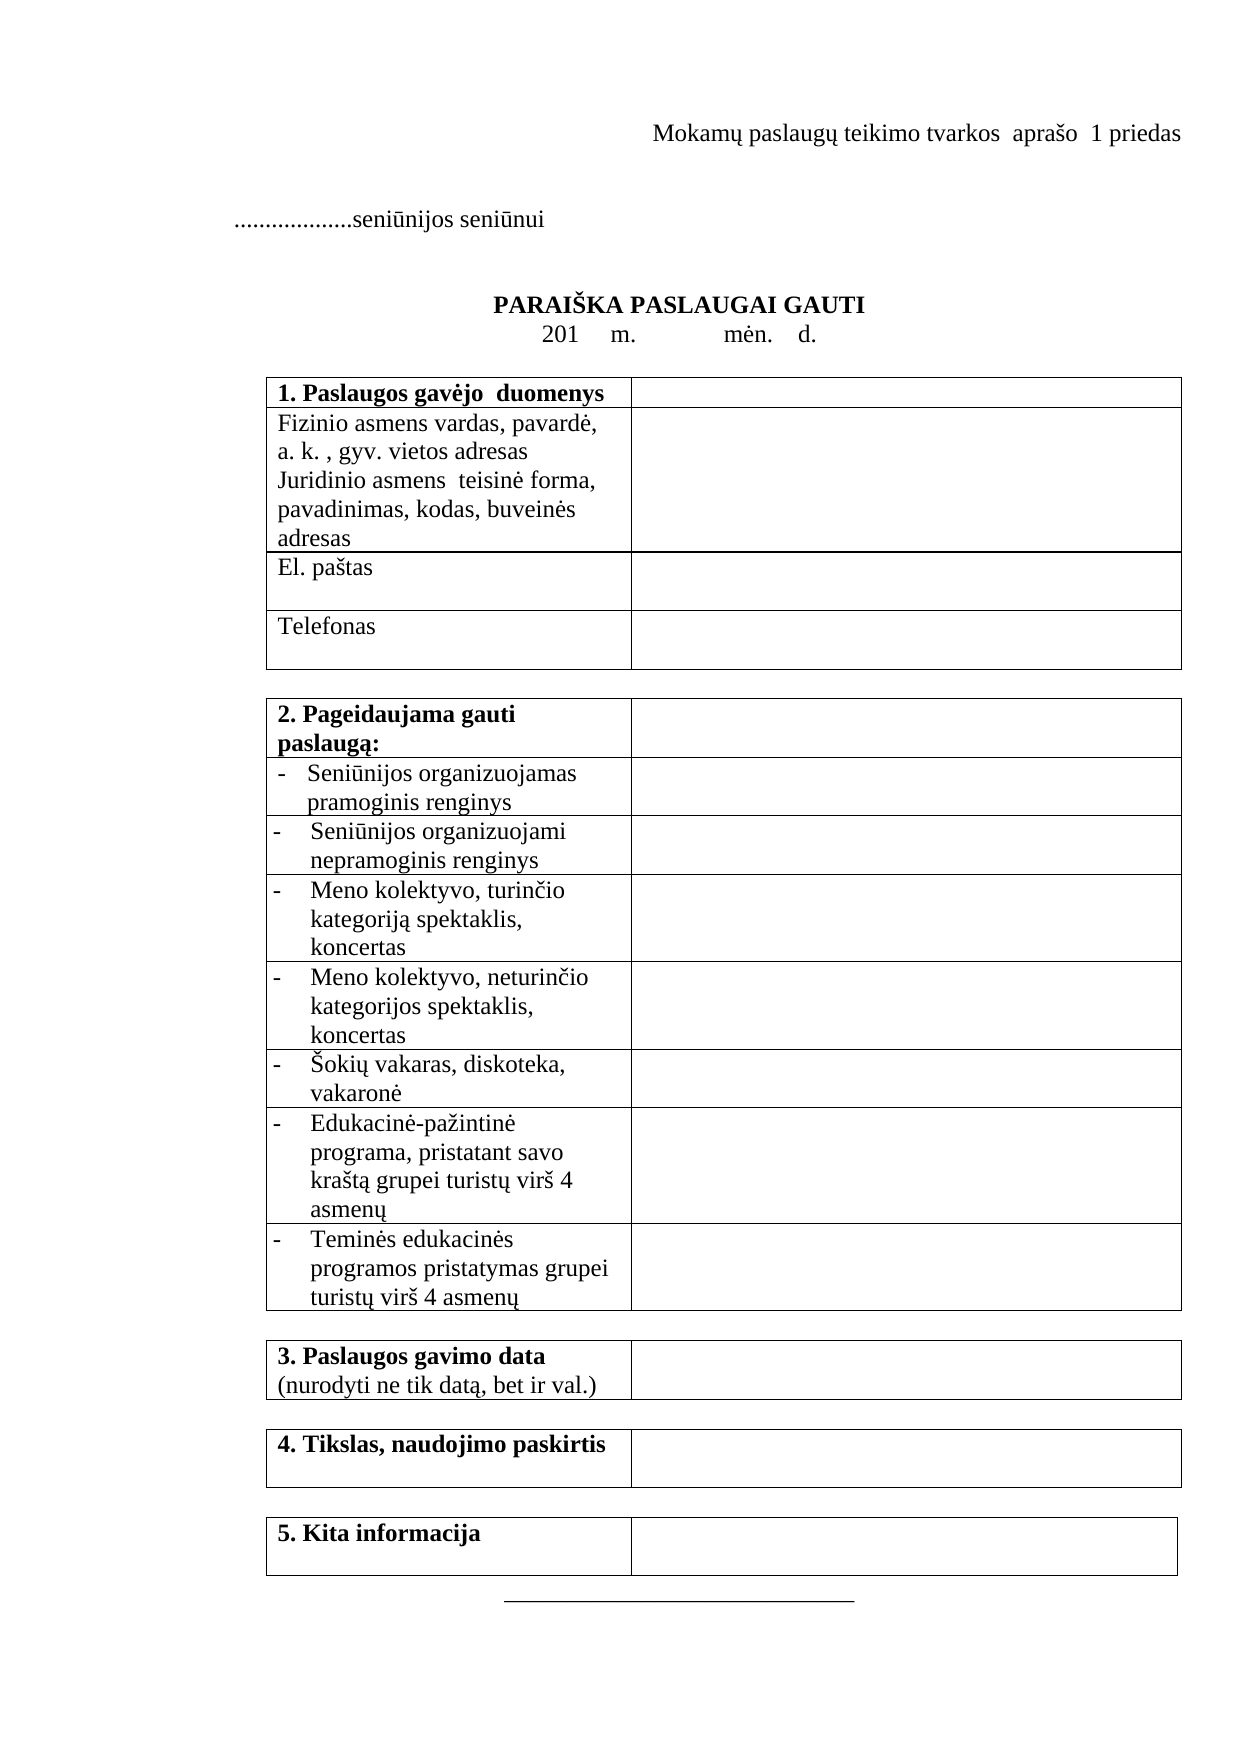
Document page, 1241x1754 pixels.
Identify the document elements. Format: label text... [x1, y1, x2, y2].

table_header 1. Paslaugos gavėjo duomenys [267, 378, 631, 407]
table_header 5. Kita informacija [267, 1518, 631, 1575]
table_header 4. Tikslas, naudojimo paskirtis [267, 1430, 631, 1487]
table_cell [632, 611, 1181, 668]
text 201 m. mėn. d. [177, 319, 1181, 348]
table_cell [632, 1050, 1181, 1107]
text PARAIŠKA PASLAUGAI GAUTI [177, 291, 1181, 319]
table_header 2. Pageidaujama gauti paslaugą: [267, 699, 631, 757]
table_cell Fizinio asmens vardas, pavardė, a. k. , gyv. vietos adresas Juridinio asmens teisinė forma, pavadinimas, kodas, buveinės adresas [267, 408, 631, 551]
text Mokamų paslaugų teikimo tvarkos aprašo 1 priedas [177, 118, 1181, 147]
table_header 3. Paslaugos gavimo data (nurodyti ne tik datą, bet ir val.) [267, 1341, 631, 1399]
text ____________________________ [177, 1576, 1181, 1605]
table_cell [632, 816, 1181, 874]
table_cell [632, 408, 1181, 551]
table_cell [632, 1224, 1181, 1310]
table_cell [632, 553, 1181, 610]
table_cell Edukacinė-pažintinė programa, pristatant savo kraštą grupei turistų virš 4 asmenų [267, 1108, 631, 1223]
table_cell Meno kolektyvo, neturinčio kategorijos spektaklis, koncertas [267, 962, 631, 1048]
table_cell Šokių vakaras, diskoteka, vakaronė [267, 1050, 631, 1107]
table_cell Meno kolektyvo, turinčio kategoriją spektaklis, koncertas [267, 875, 631, 961]
table_cell [632, 1108, 1181, 1223]
text ...................seniūnijos seniūnui [177, 204, 1181, 233]
table_cell [632, 758, 1181, 815]
table_header [632, 1341, 1181, 1399]
table_cell Telefonas [267, 611, 631, 668]
table_cell [632, 962, 1181, 1048]
table_cell Seniūnijos organizuojami nepramoginis renginys [267, 816, 631, 874]
table_cell [632, 875, 1181, 961]
table_header [632, 378, 1181, 407]
table_cell Teminės edukacinės programos pristatymas grupei turistų virš 4 asmenų [267, 1224, 631, 1310]
table_header [632, 699, 1181, 757]
table_header [632, 1430, 1181, 1487]
table_cell El. paštas [267, 553, 631, 610]
table_cell Seniūnijos organizuojamas pramoginis renginys [267, 758, 631, 815]
table_header [632, 1518, 1177, 1575]
